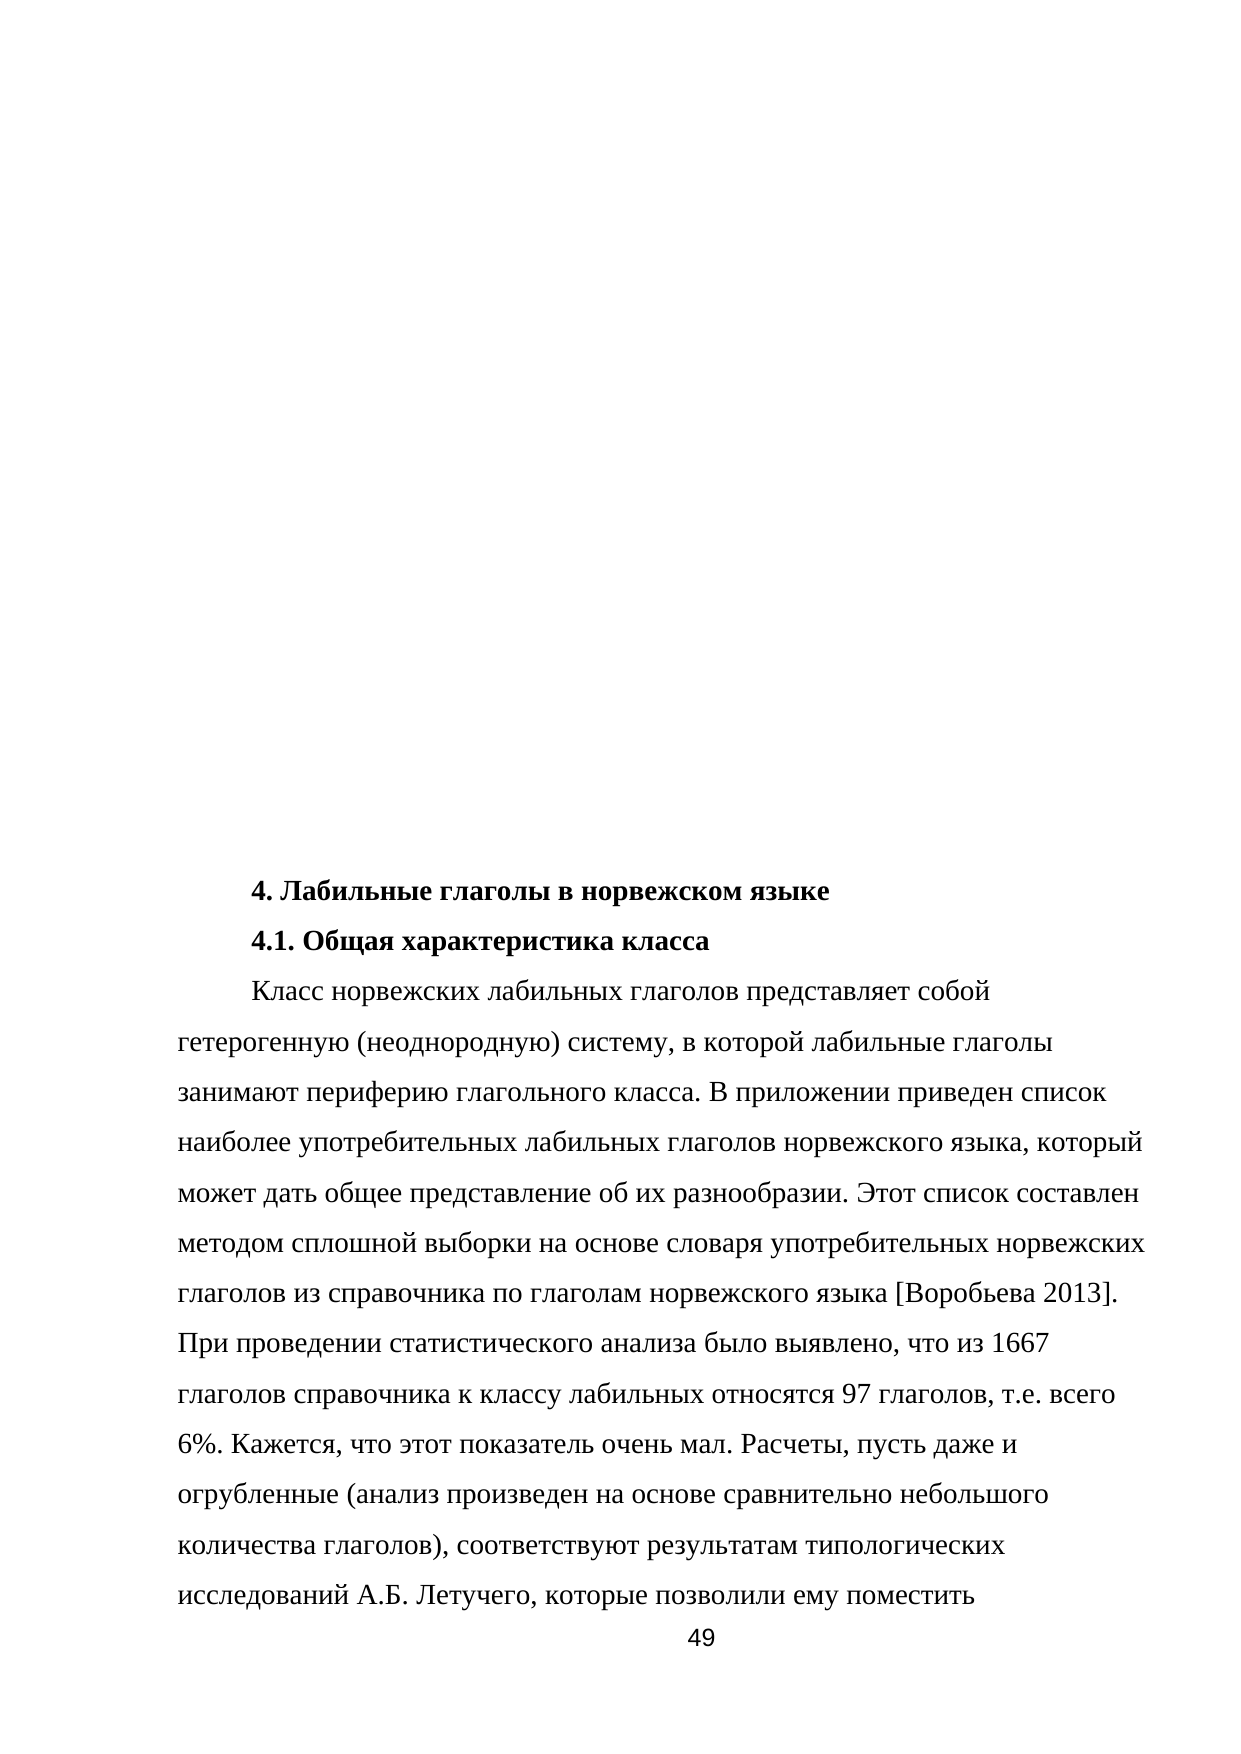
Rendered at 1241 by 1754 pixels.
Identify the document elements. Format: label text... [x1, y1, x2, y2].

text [177, 973, 1152, 1611]
text 4.1. Общая характеристика класса [177, 923, 1152, 957]
text 4. Лабильные глаголы в норвежском языке [177, 873, 1152, 906]
